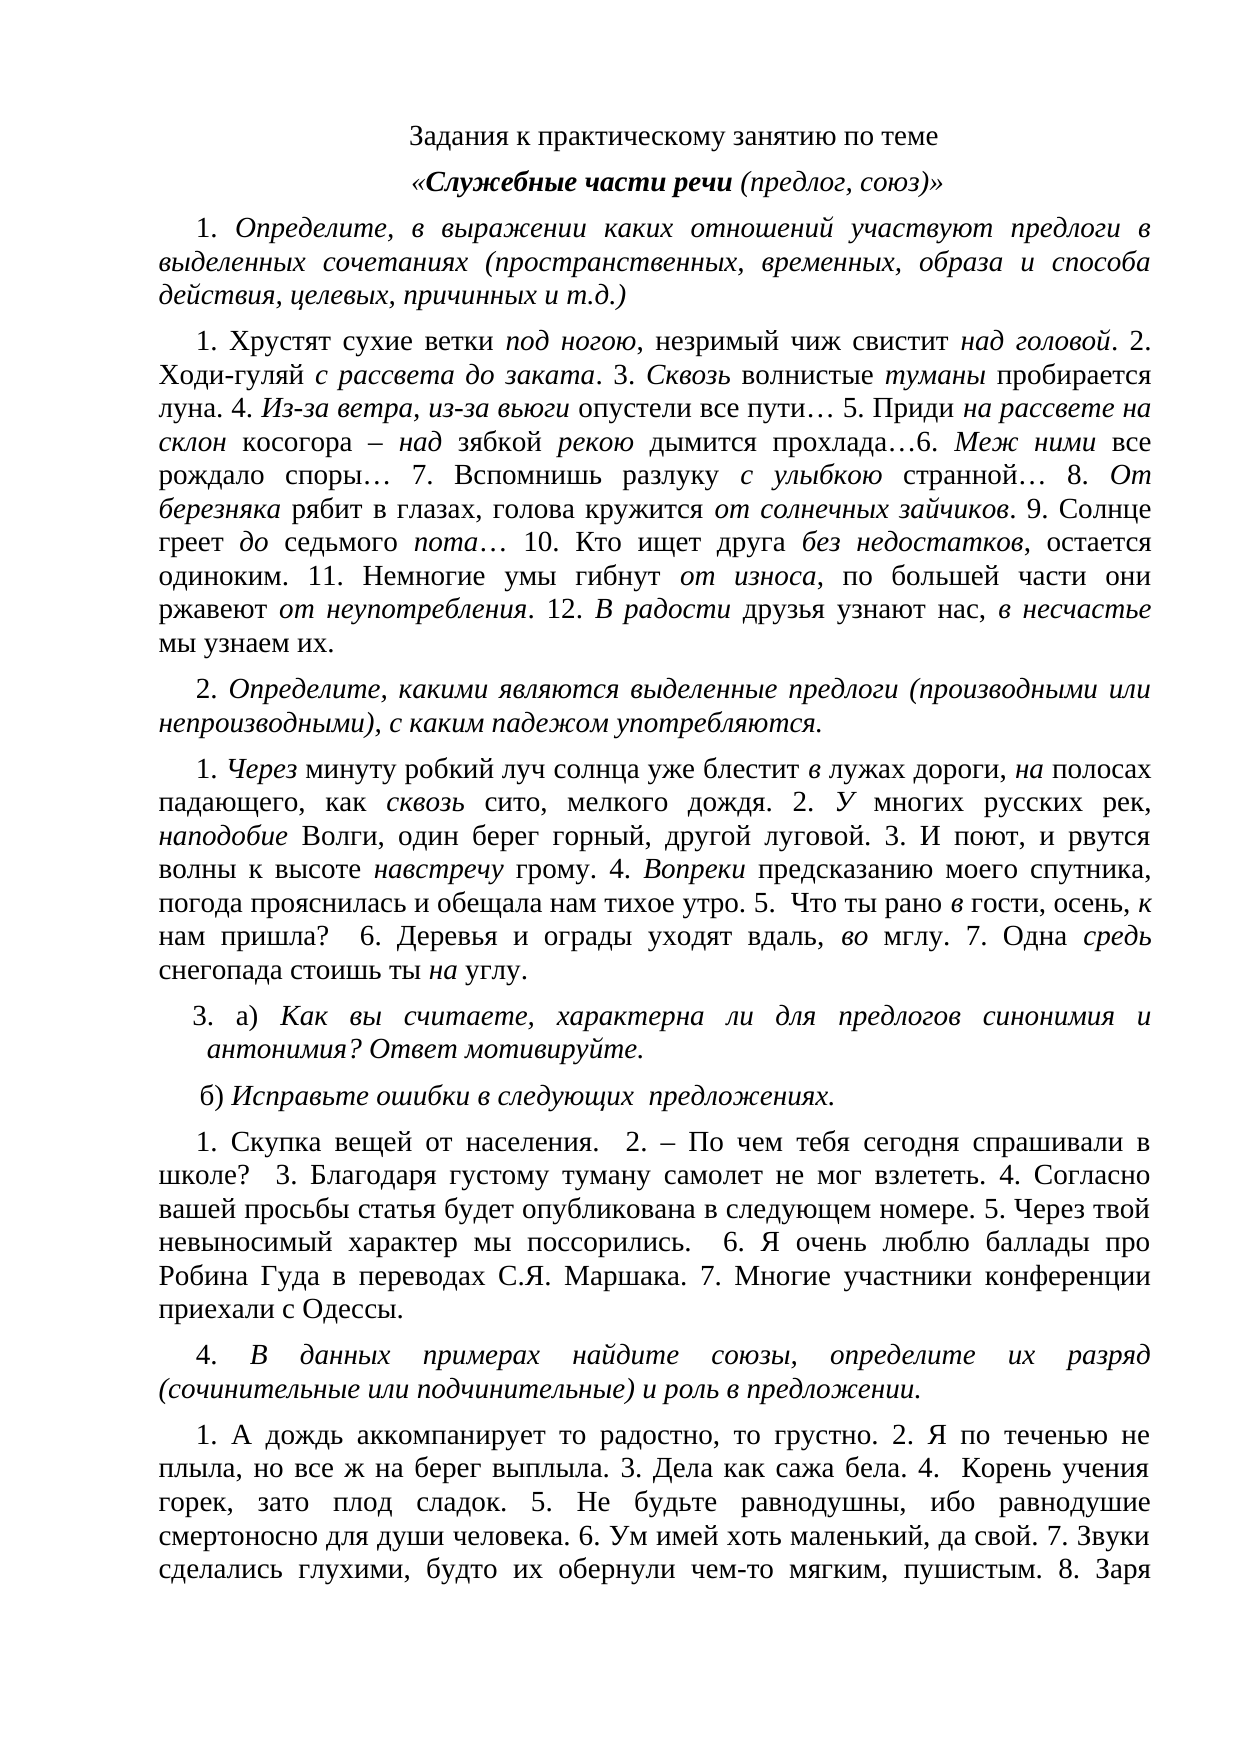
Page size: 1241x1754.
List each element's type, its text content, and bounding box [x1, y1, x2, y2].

text 1. Скупка вещей от населения. 2. – По чем тебя сегодня спрашивали в школе? 3. Благодаря густому туману самолет не мог взлететь. 4. Согласно вашей просьбы статья будет опубликована в следующем номере. 5. Через твой невыносимый характер мы поссорились. 6. Я очень люблю баллады про Робина Гуда в переводах С.Я. Маршака. 7. Многие участники конференции приехали с Одессы. [158, 1124, 1152, 1325]
text 3. а) Как вы считаете, характерна ли для предлогов синонимия и антонимия? Ответ мотивируйте. [192, 998, 1152, 1065]
text 2. Определите, какими являются выделенные предлоги (производными или непроизводными), с каким падежом употребляются. [158, 671, 1152, 738]
text б) Исправьте ошибки в следующих предложениях. [192, 1078, 1152, 1111]
text 4. В данных примерах найдите союзы, определите их разряд (сочинительные или подчинительные) и роль в предложении. [158, 1337, 1152, 1404]
text 1. Хрустят сухие ветки под ногою, незримый чиж свистит над головой. 2. Ходи-гуляй с рассвета до заката. 3. Сквозь волнистые туманы пробирается луна. 4. Из-за ветра, из-за вьюги опустели все пути… 5. Приди на рассвете на склон косогора – над зябкой рекою дымится прохлада…6. Меж ними все рождало споры… 7. Вспомнишь разлуку с улыбкою странной… 8. От березняка рябит в глазах, голова кружится от солнечных зайчиков. 9. Солнце греет до седьмого пота… 10. Кто ищет друга без недостатков, остается одиноким. 11. Немногие умы гибнут от износа, по большей части они ржавеют от неупотребления. 12. В радости друзья узнают нас, в несчастье мы узнаем их. [158, 323, 1152, 659]
text 1. Через минуту робкий луч солнца уже блестит в лужах дороги, на полосах падающего, как сквозь сито, мелкого дождя. 2. У многих русских рек, наподобие Волги, один берег горный, другой луговой. 3. И поют, и рвутся волны к высоте навстречу грому. 4. Вопреки предсказанию моего спутника, погода прояснилась и обещала нам тихое утро. 5. Что ты рано в гости, осень, к нам пришла? 6. Деревья и ограды уходят вдаль, во мглу. 7. Одна средь снегопада стоишь ты на углу. [158, 751, 1152, 986]
text «Служебные части речи (предлог, союз)» [158, 164, 1152, 198]
text Задания к практическому занятию по теме [158, 118, 1152, 152]
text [158, 1417, 1152, 1585]
text 1. Определите, в выражении каких отношений участвуют предлоги в выделенных сочетаниях (пространственных, временных, образа и способа действия, целевых, причинных и т.д.) [158, 210, 1152, 311]
